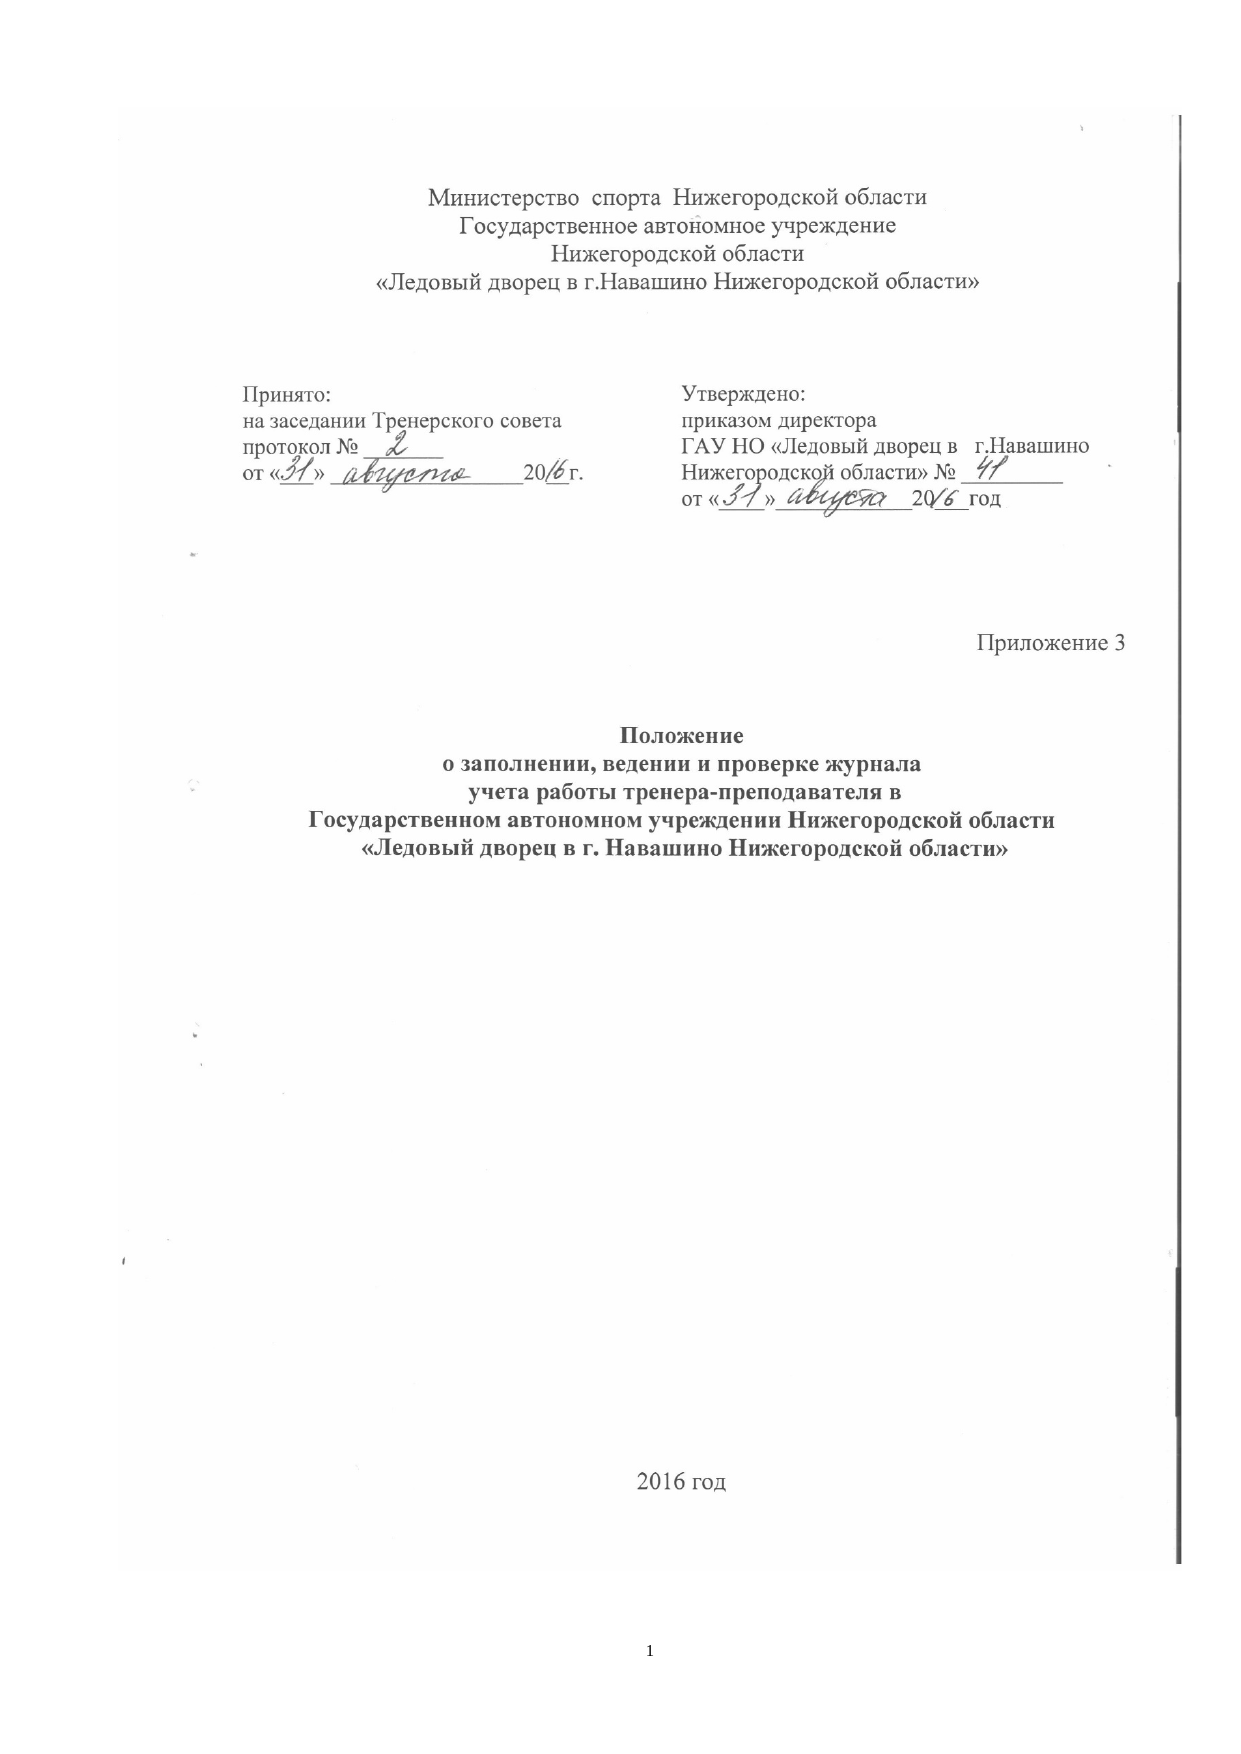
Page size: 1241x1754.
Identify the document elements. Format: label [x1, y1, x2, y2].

picture [118, 107, 1182, 1571]
